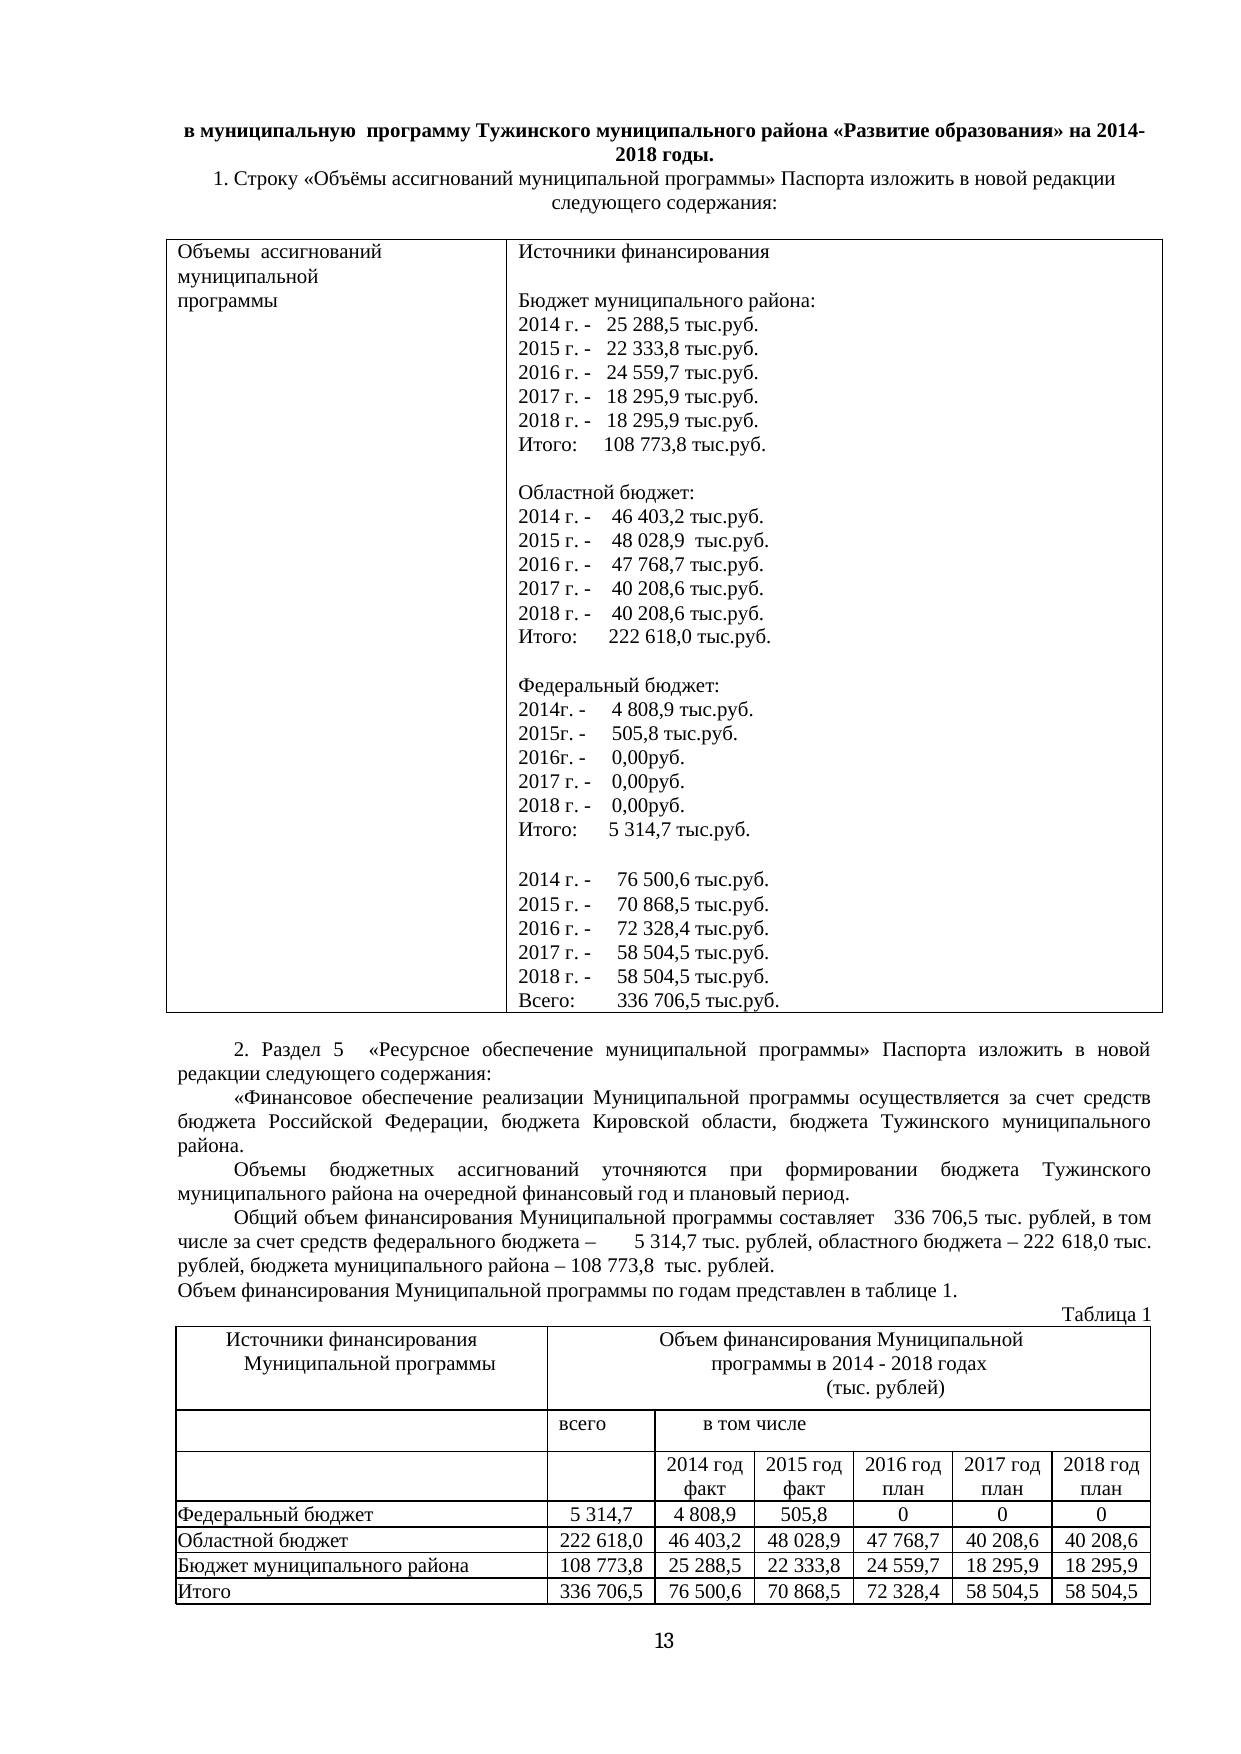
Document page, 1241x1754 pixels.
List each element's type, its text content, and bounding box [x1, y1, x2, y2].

text 1. Строку «Объёмы ассигнований муниципальной программы» Паспорта изложить в новой редакции следующего содержания: [177, 166, 1152, 214]
table_cell [177, 1411, 547, 1451]
table_cell 18 295,9 [953, 1553, 1051, 1577]
text 2. Раздел 5 «Ресурсное обеспечение муниципальной программы» Паспорта изложить в новой редакции следующего содержания: [177, 1037, 1152, 1085]
table_cell 47 768,7 [854, 1528, 952, 1552]
table_cell 4 808,9 [656, 1502, 754, 1526]
table_cell 76 500,6 [656, 1579, 754, 1603]
table_cell 2017 год план [953, 1452, 1051, 1500]
table_cell Итого [177, 1579, 547, 1603]
table_cell 2015 год факт [755, 1452, 853, 1500]
table_cell в том числе [656, 1411, 1150, 1451]
table_cell 40 208,6 [953, 1528, 1051, 1552]
text Общий объем финансирования Муниципальной программы составляет 336 706,5 тыс. рублей, в том числе за счет средств федерального бюджета – 5 314,7 тыс. рублей, областного бюджета – 222 618,0 тыс. рублей, бюджета муниципального района – 108 773,8 тыс. рублей. [177, 1205, 1152, 1277]
table_header Источники финансирования Муниципальной программы [177, 1327, 547, 1409]
table_cell 505,8 [755, 1502, 853, 1526]
table_cell 70 868,5 [755, 1579, 853, 1603]
table_cell 2016 год план [854, 1452, 952, 1500]
table_header Объем финансирования Муниципальной программы в 2014 - 2018 годах (тыс. рублей) [548, 1327, 1150, 1409]
table_cell 2014 год факт [656, 1452, 754, 1500]
table_cell всего [548, 1411, 654, 1451]
table_cell Федеральный бюджет [177, 1502, 547, 1526]
table_cell 0 [953, 1502, 1051, 1526]
text Таблица 1 [177, 1302, 1152, 1326]
table_cell 25 288,5 [656, 1553, 754, 1577]
table_cell 0 [854, 1502, 952, 1526]
text Объем финансирования Муниципальной программы по годам представлен в таблице 1. [177, 1277, 1152, 1302]
table_cell 40 208,6 [1053, 1528, 1150, 1552]
table_header Источники финансирования Бюджет муниципального района: 2014 г. - 25 288,5 тыс.руб. 2015 г. - 22 333,8 тыс.руб. 2016 г. - 24 559,7 тыс.руб. 2017 г. - 18 295,9 тыс.руб. 2018 г. - 18 295,9 тыс.руб. Итого: 108 773,8 тыс.руб. Областной бюджет: 2014 г. - 46 403,2 тыс.руб. 2015 г. - 48 028,9 тыс.руб. 2016 г. - 47 768,7 тыс.руб. 2017 г. - 40 208,6 тыс.руб. 2018 г. - 40 208,6 тыс.руб. Итого: 222 618,0 тыс.руб. Федеральный бюджет: 2014г. - 4 808,9 тыс.руб. 2015г. - 505,8 тыс.руб. 2016г. - 0,00руб. 2017 г. - 0,00руб. 2018 г. - 0,00руб. Итого: 5 314,7 тыс.руб. 2014 г. - 76 500,6 тыс.руб. 2015 г. - 70 868,5 тыс.руб. 2016 г. - 72 328,4 тыс.руб. 2017 г. - 58 504,5 тыс.руб. 2018 г. - 58 504,5 тыс.руб. Всего: 336 706,5 тыс.руб. [507, 240, 1162, 1012]
text в муниципальную программу Тужинского муниципального района «Развитие образования» на 2014-2018 годы. [177, 118, 1152, 166]
table_cell 0 [1053, 1502, 1150, 1526]
table_header Объемы ассигнований муниципальной программы [167, 240, 506, 1012]
table_cell 108 773,8 [548, 1553, 654, 1577]
table_cell 72 328,4 [854, 1579, 952, 1603]
table_cell 58 504,5 [1053, 1579, 1150, 1603]
table_cell Областной бюджет [177, 1528, 547, 1552]
table_cell 24 559,7 [854, 1553, 952, 1577]
table_cell 48 028,9 [755, 1528, 853, 1552]
table_cell Бюджет муниципального района [177, 1553, 547, 1577]
table_cell 5 314,7 [548, 1502, 654, 1526]
table_cell [548, 1452, 654, 1500]
table_cell 18 295,9 [1053, 1553, 1150, 1577]
table_cell [177, 1452, 547, 1500]
table_cell 22 333,8 [755, 1553, 853, 1577]
text Объемы бюджетных ассигнований уточняются при формировании бюджета Тужинского муниципального района на очередной финансовый год и плановый период. [177, 1157, 1152, 1205]
table_cell 46 403,2 [656, 1528, 754, 1552]
text «Финансовое обеспечение реализации Муниципальной программы осуществляется за счет средств бюджета Российской Федерации, бюджета Кировской области, бюджета Тужинского муниципального района. [177, 1085, 1152, 1157]
table_cell 2018 год план [1053, 1452, 1150, 1500]
table_cell 336 706,5 [548, 1579, 654, 1603]
table_cell 58 504,5 [953, 1579, 1051, 1603]
table_cell 222 618,0 [548, 1528, 654, 1552]
